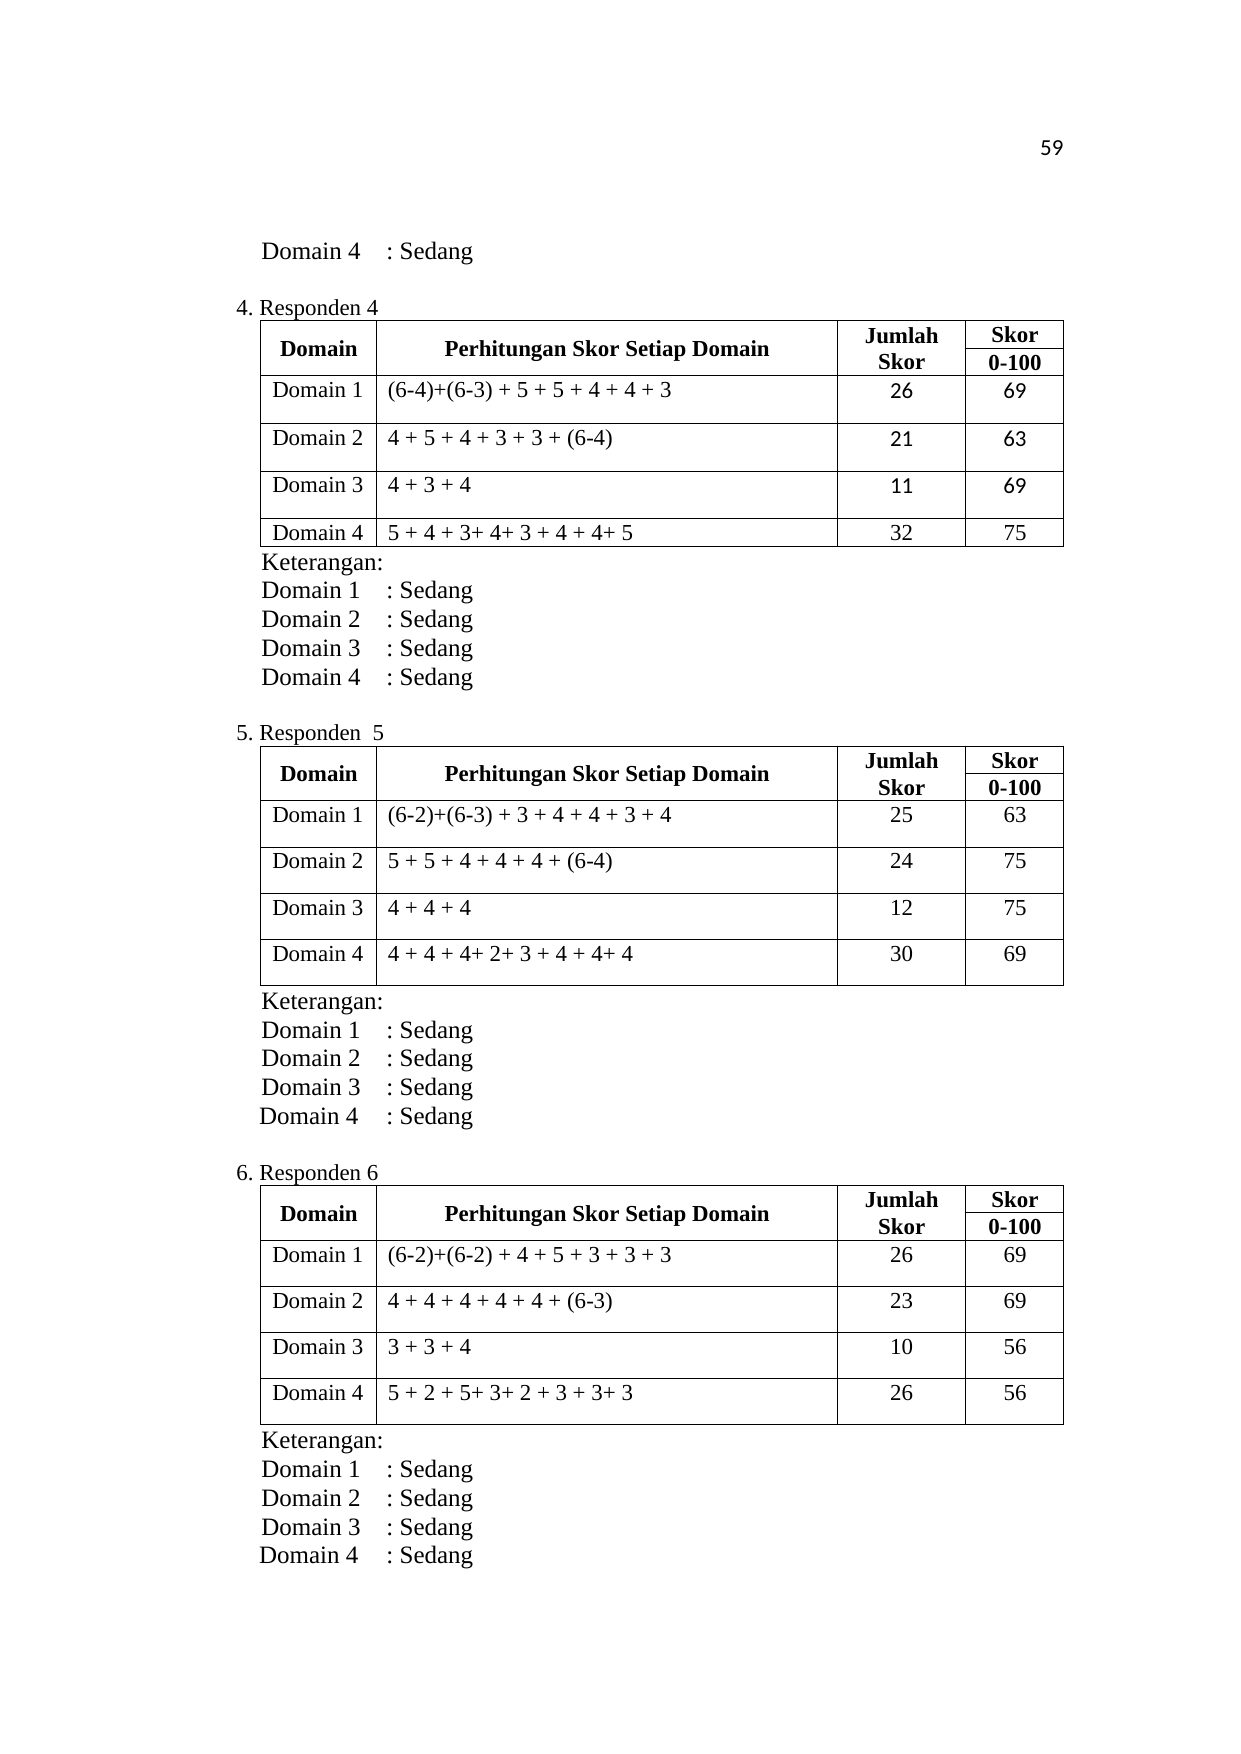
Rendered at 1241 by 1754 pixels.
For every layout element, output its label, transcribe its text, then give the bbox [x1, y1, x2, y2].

text Domain 2 : Sedang [236, 604, 1063, 633]
table_cell Domain 1 [261, 376, 376, 423]
table_cell 4 + 3 + 4 [377, 472, 837, 518]
text Domain 2 : Sedang [236, 1483, 1063, 1512]
table_cell 69 [966, 376, 1063, 423]
table_cell Domain 1 [261, 801, 376, 847]
table_header Perhitungan Skor Setiap Domain [377, 747, 837, 800]
table_cell (6-2)+(6-3) + 3 + 4 + 4 + 3 + 4 [377, 801, 837, 847]
table_cell 24 [838, 848, 965, 893]
text Domain 1 : Sedang [236, 1015, 1063, 1043]
text Domain 1 : Sedang [236, 576, 1063, 604]
table_cell Domain 3 [261, 1333, 376, 1378]
table_cell 4 + 5 + 4 + 3 + 3 + (6-4) [377, 424, 837, 471]
table_header Domain [261, 1186, 376, 1240]
table_header Jumlah Skor [838, 321, 965, 375]
table_cell 63 [966, 424, 1063, 471]
list Domain 4 : Sedang [236, 662, 1063, 691]
table_cell 5 + 2 + 5+ 3+ 2 + 3 + 3+ 3 [377, 1379, 837, 1424]
table_header Domain [261, 321, 376, 375]
table_cell 0-100 [966, 349, 1063, 375]
table_cell Domain 3 [261, 472, 376, 518]
table_cell 12 [838, 894, 965, 939]
table_cell 56 [966, 1333, 1063, 1378]
text Domain 2 : Sedang [236, 1043, 1063, 1072]
list Domain 4 : Sedang [236, 1101, 1063, 1130]
table_cell Domain 3 [261, 894, 376, 939]
table_header Perhitungan Skor Setiap Domain [377, 321, 837, 375]
table_cell 4 + 4 + 4+ 2+ 3 + 4 + 4+ 4 [377, 940, 837, 985]
table_cell Domain 4 [261, 940, 376, 985]
table_header Jumlah Skor [838, 747, 965, 800]
table_cell (6-2)+(6-2) + 4 + 5 + 3 + 3 + 3 [377, 1241, 837, 1286]
text Domain 3 : Sedang [236, 1072, 1063, 1101]
table_cell 75 [966, 519, 1063, 546]
table_cell 23 [838, 1287, 965, 1332]
table_cell 5 + 5 + 4 + 4 + 4 + (6-4) [377, 848, 837, 893]
table_cell Domain 2 [261, 848, 376, 893]
text Domain 3 : Sedang [236, 633, 1063, 662]
table_cell 0-100 [966, 1213, 1063, 1240]
table_cell 11 [838, 472, 965, 518]
text Domain 1 : Sedang [236, 1454, 1063, 1483]
table_header Domain [261, 747, 376, 800]
table_cell 5 + 4 + 3+ 4+ 3 + 4 + 4+ 5 [377, 519, 837, 546]
table_cell Domain 2 [261, 424, 376, 471]
table_cell 26 [838, 376, 965, 423]
table_cell 69 [966, 1241, 1063, 1286]
text Domain 3 : Sedang [236, 1512, 1063, 1540]
list Responden 5 [236, 719, 1063, 746]
table_header Skor [966, 747, 1063, 773]
table_cell 32 [838, 519, 965, 546]
table_cell Domain 4 [261, 1379, 376, 1424]
text Keterangan: [236, 547, 1063, 576]
list Responden 6 [236, 1158, 1063, 1185]
table_cell Domain 2 [261, 1287, 376, 1332]
table_cell (6-4)+(6-3) + 5 + 5 + 4 + 4 + 3 [377, 376, 837, 423]
table_header Perhitungan Skor Setiap Domain [377, 1186, 837, 1240]
text Domain 4 : Sedang [236, 236, 1063, 265]
table_cell 25 [838, 801, 965, 847]
table_header Jumlah Skor [838, 1186, 965, 1240]
table_cell Domain 1 [261, 1241, 376, 1286]
list Responden 4 [236, 294, 1063, 320]
table_header Skor [966, 321, 1063, 347]
table_cell 75 [966, 894, 1063, 939]
list Domain 4 : Sedang [236, 1540, 1063, 1569]
table_cell 56 [966, 1379, 1063, 1424]
table_cell 4 + 4 + 4 + 4 + 4 + (6-3) [377, 1287, 837, 1332]
text Keterangan: [236, 1425, 1063, 1454]
table_cell 21 [838, 424, 965, 471]
table_cell Domain 4 [261, 519, 376, 546]
table_cell 3 + 3 + 4 [377, 1333, 837, 1378]
table_cell 0-100 [966, 774, 1063, 800]
table_cell 10 [838, 1333, 965, 1378]
table_cell 69 [966, 940, 1063, 985]
table_cell 75 [966, 848, 1063, 893]
table_cell 69 [966, 472, 1063, 518]
text Keterangan: [236, 986, 1063, 1015]
table_cell 63 [966, 801, 1063, 847]
table_cell 30 [838, 940, 965, 985]
table_header Skor [966, 1186, 1063, 1212]
table_cell 4 + 4 + 4 [377, 894, 837, 939]
table_cell 69 [966, 1287, 1063, 1332]
table_cell 26 [838, 1379, 965, 1424]
table_cell 26 [838, 1241, 965, 1286]
